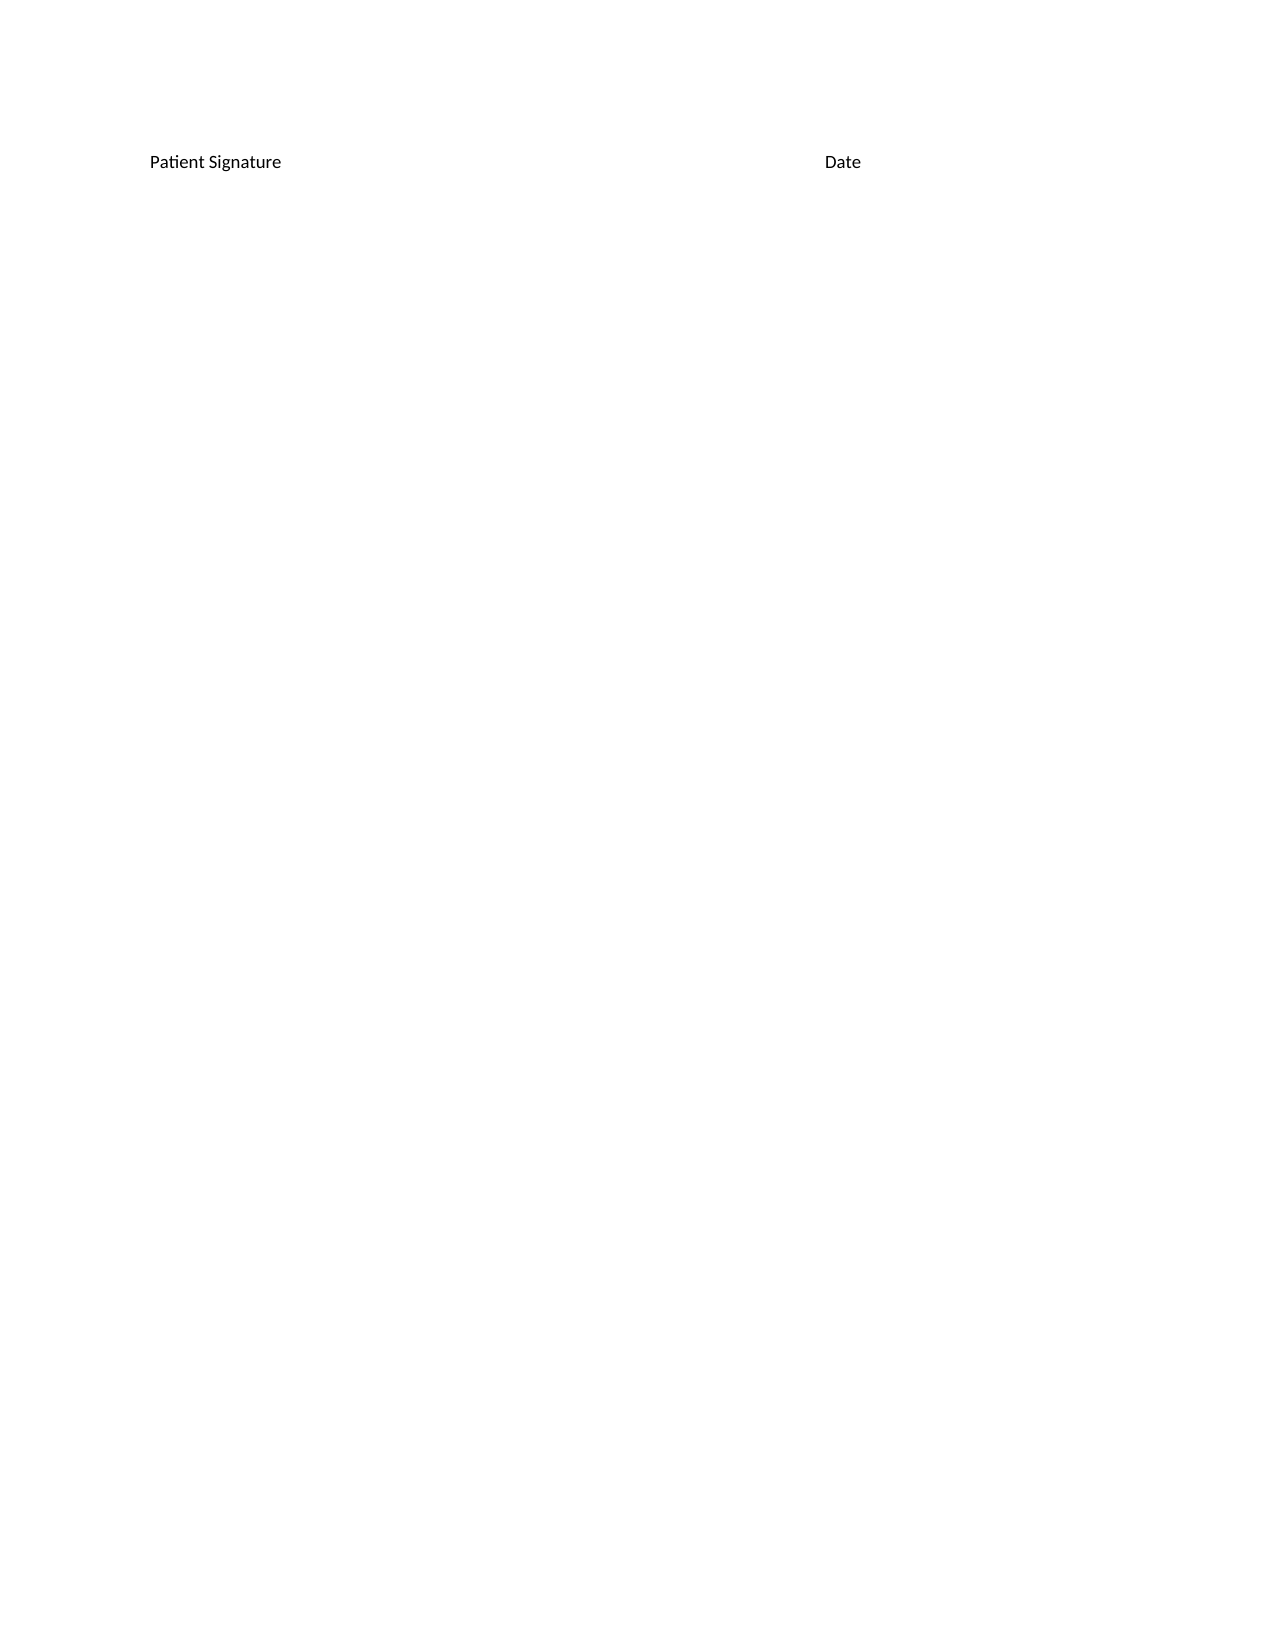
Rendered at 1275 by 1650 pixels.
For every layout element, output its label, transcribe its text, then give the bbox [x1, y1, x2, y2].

text Patient Signature Date [150, 150, 1125, 173]
